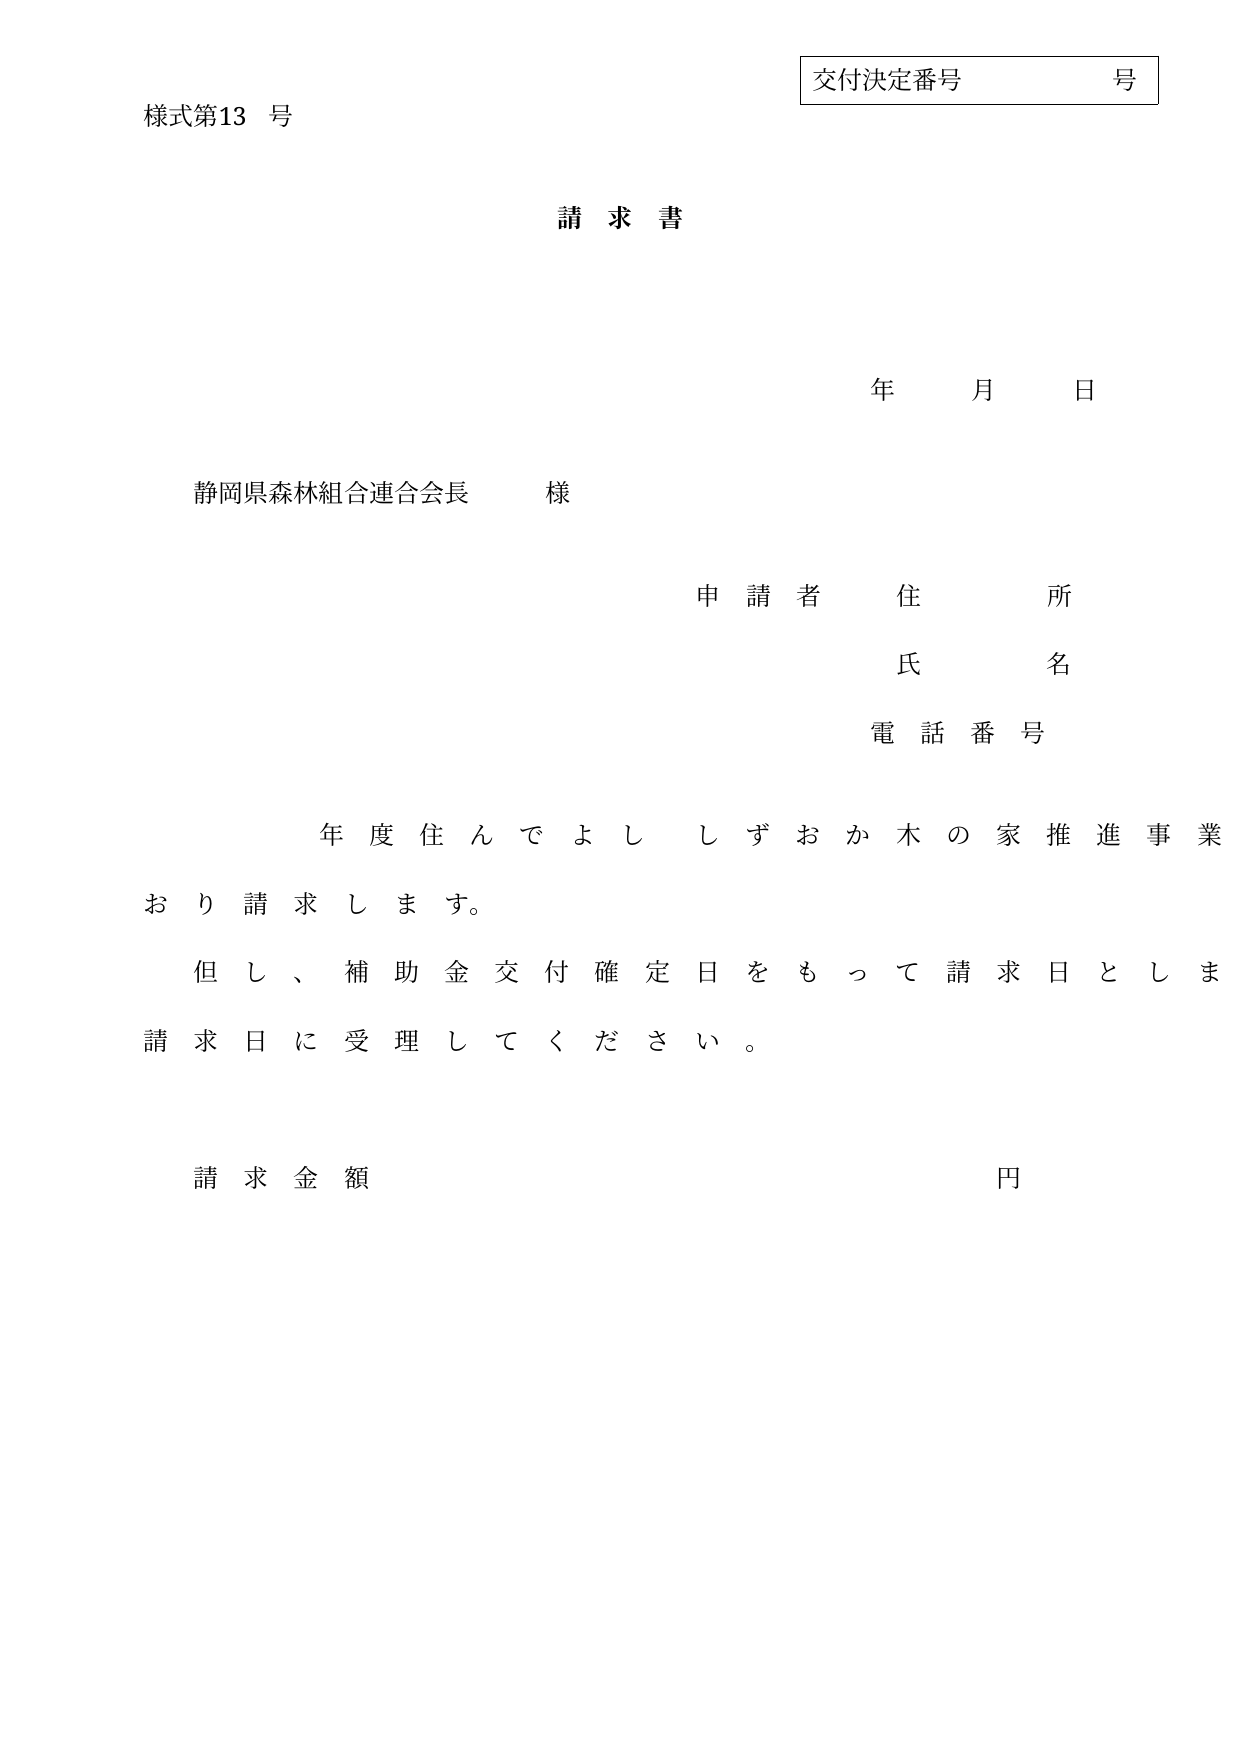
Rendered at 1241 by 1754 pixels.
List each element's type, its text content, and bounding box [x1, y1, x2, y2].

text 氏 名 [143, 628, 1097, 697]
text 請 求 書 [143, 183, 1097, 251]
text 電話番号 [143, 697, 1071, 766]
text 静岡県森林組合連合会長 様 [143, 457, 1097, 526]
text 申請者 住 所 [143, 560, 1097, 628]
text 様式第13号 [143, 80, 1097, 149]
text 但し、補助金交付確定日をもって請求日としますので、一時保管していただき、請求日に受理してください。 [143, 937, 1097, 1074]
text 請求金額 円 [143, 1142, 1097, 1211]
text 提出日 年 月 日 [143, 286, 1097, 423]
text 年度住んでよし しずおか木の家推進事業補助金について、以下のとおり請求します。 [143, 800, 1097, 937]
